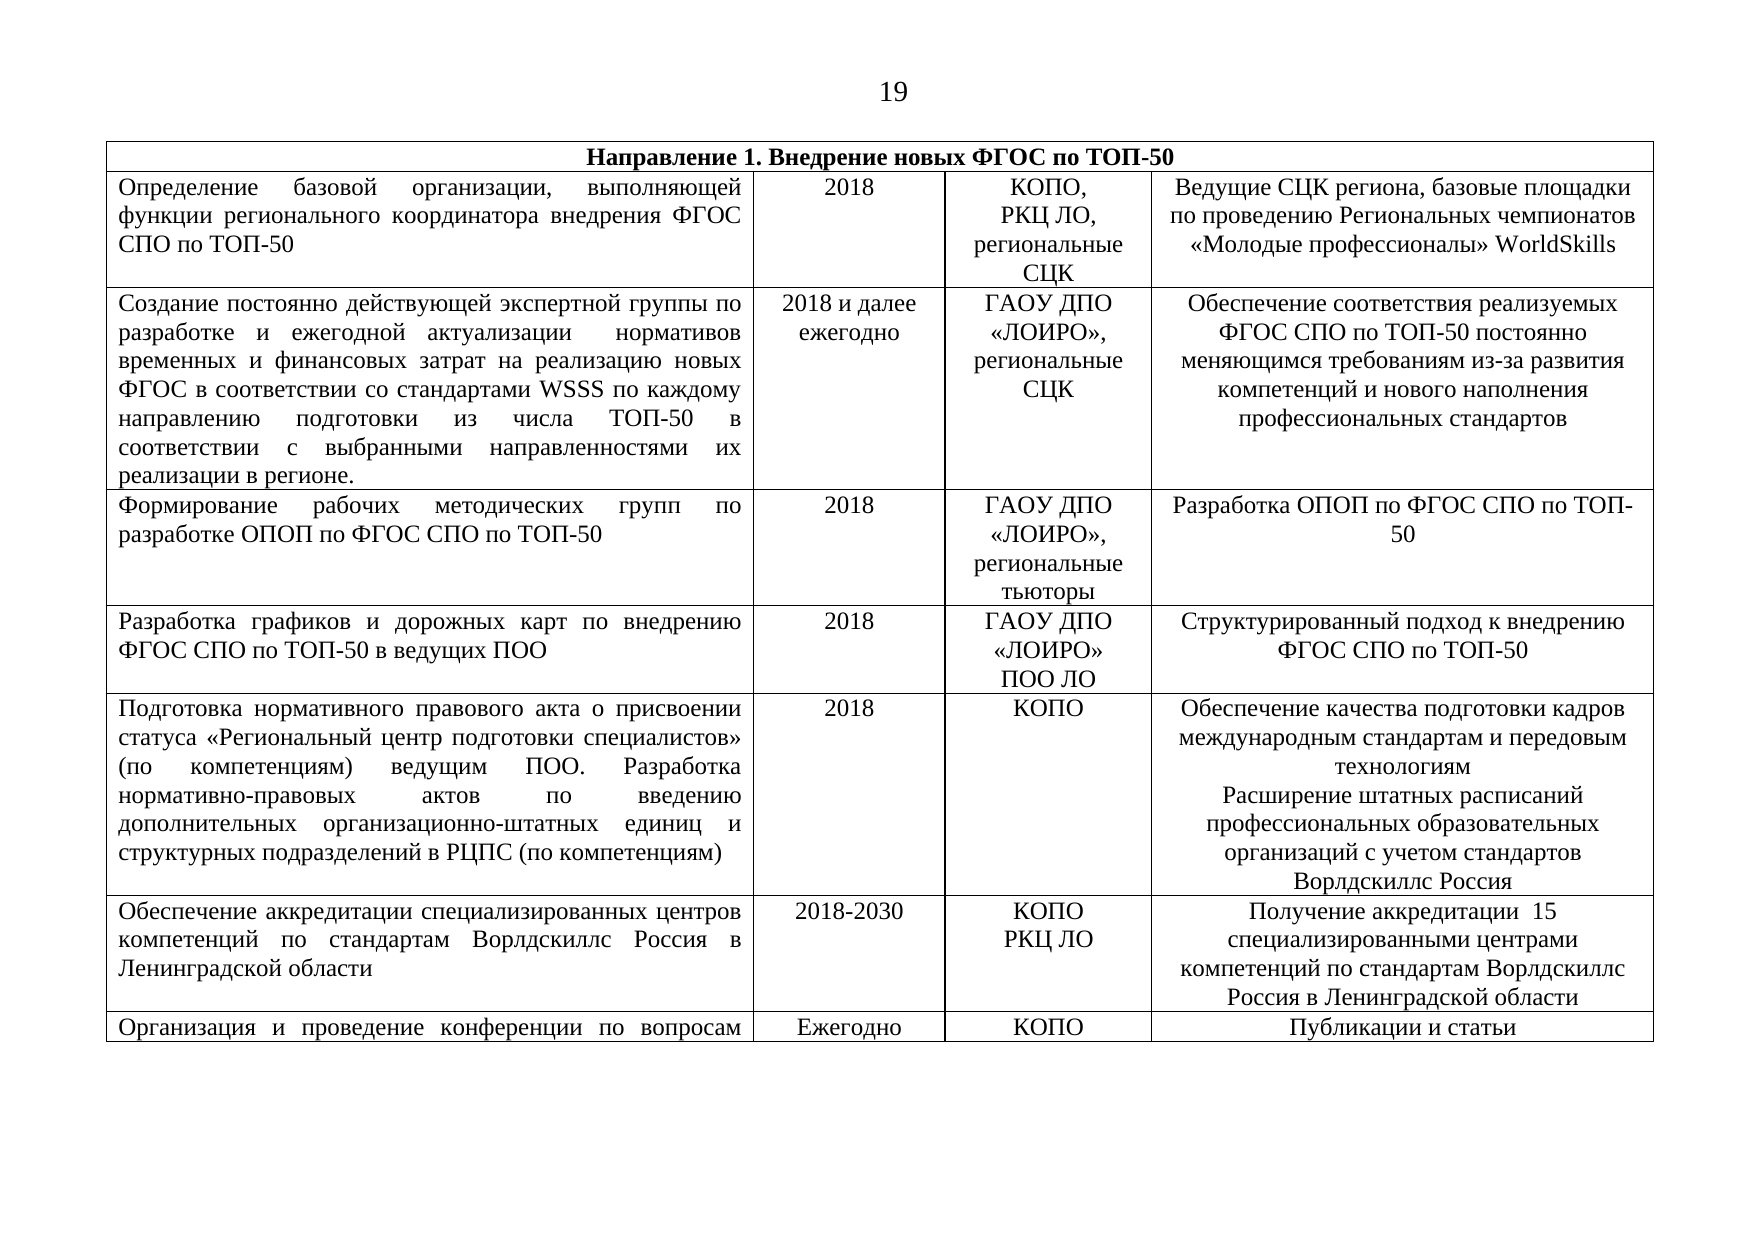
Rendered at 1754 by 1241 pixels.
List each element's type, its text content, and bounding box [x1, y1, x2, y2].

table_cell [946, 1012, 1151, 1041]
table_cell КОПО, РКЦ ЛО, региональные СЦК [946, 172, 1151, 287]
table_cell ГАОУ ДПО «ЛОИРО», региональные СЦК [946, 288, 1151, 489]
table_cell 2018 [754, 172, 944, 287]
table_cell Обеспечение аккредитации специализированных центров компетенций по стандартам Ворлдскиллс Россия в Ленинградской области [107, 896, 753, 1011]
table_cell Разработка ОПОП по ФГОС СПО по ТОП-50 [1152, 490, 1653, 605]
table_cell Формирование рабочих методических групп по разработке ОПОП по ФГОС СПО по ТОП-50 [107, 490, 753, 605]
table_cell Ведущие СЦК региона, базовые площадки по проведению Региональных чемпионатов «Молодые профессионалы» WorldSkills [1152, 172, 1653, 287]
table_cell Создание постоянно действующей экспертной группы по разработке и ежегодной актуализации нормативов временных и финансовых затрат на реализацию новых ФГОС в соответствии со стандартами WSSS по каждому направлению подготовки из числа ТОП-50 в соответствии с выбранными направленностями их реализации в регионе. [107, 288, 753, 489]
table_cell Подготовка нормативного правового акта о присвоении статуса «Региональный центр подготовки специалистов» (по компетенциям) ведущим ПОО. Разработка нормативно-правовых актов по введению дополнительных организационно-штатных единиц и структурных подразделений в РЦПС (по компетенциям) [107, 694, 753, 895]
table_cell 2018 и далее ежегодно [754, 288, 944, 489]
table_cell Ежегодно [754, 1012, 944, 1041]
table_cell Структурированный подход к внедрению ФГОС СПО по ТОП-50 [1152, 606, 1653, 692]
table_cell 2018-2030 [754, 896, 944, 1011]
table_cell Получение аккредитации 15 специализированными центрами компетенций по стандартам Ворлдскиллс Россия в Ленинградской области [1152, 896, 1653, 1011]
table_cell ГАОУ ДПО «ЛОИРО», региональные тьюторы [946, 490, 1151, 605]
table_cell КОПО РКЦ ЛО [946, 896, 1151, 1011]
table_header Направление 1. Внедрение новых ФГОС по ТОП-50 [107, 142, 1653, 171]
table_cell 2018 [754, 694, 944, 895]
table_cell ГАОУ ДПО «ЛОИРО» ПОО ЛО [946, 606, 1151, 692]
table_cell 2018 [754, 490, 944, 605]
table_cell Обеспечение качества подготовки кадров международным стандартам и передовым технологиям Расширение штатных расписаний профессиональных образовательных организаций с учетом стандартов Ворлдскиллс Россия [1152, 694, 1653, 895]
table_cell Обеспечение соответствия реализуемых ФГОС СПО по ТОП-50 постоянно меняющимся требованиям из-за развития компетенций и нового наполнения профессиональных стандартов [1152, 288, 1653, 489]
table_cell КОПО [946, 694, 1151, 895]
table_cell Разработка графиков и дорожных карт по внедрению ФГОС СПО по ТОП-50 в ведущих ПОО [107, 606, 753, 692]
table_cell 2018 [754, 606, 944, 692]
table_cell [107, 1012, 753, 1041]
table_cell Определение базовой организации, выполняющей функции регионального координатора внедрения ФГОС СПО по ТОП-50 [107, 172, 753, 287]
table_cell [1152, 1012, 1653, 1041]
